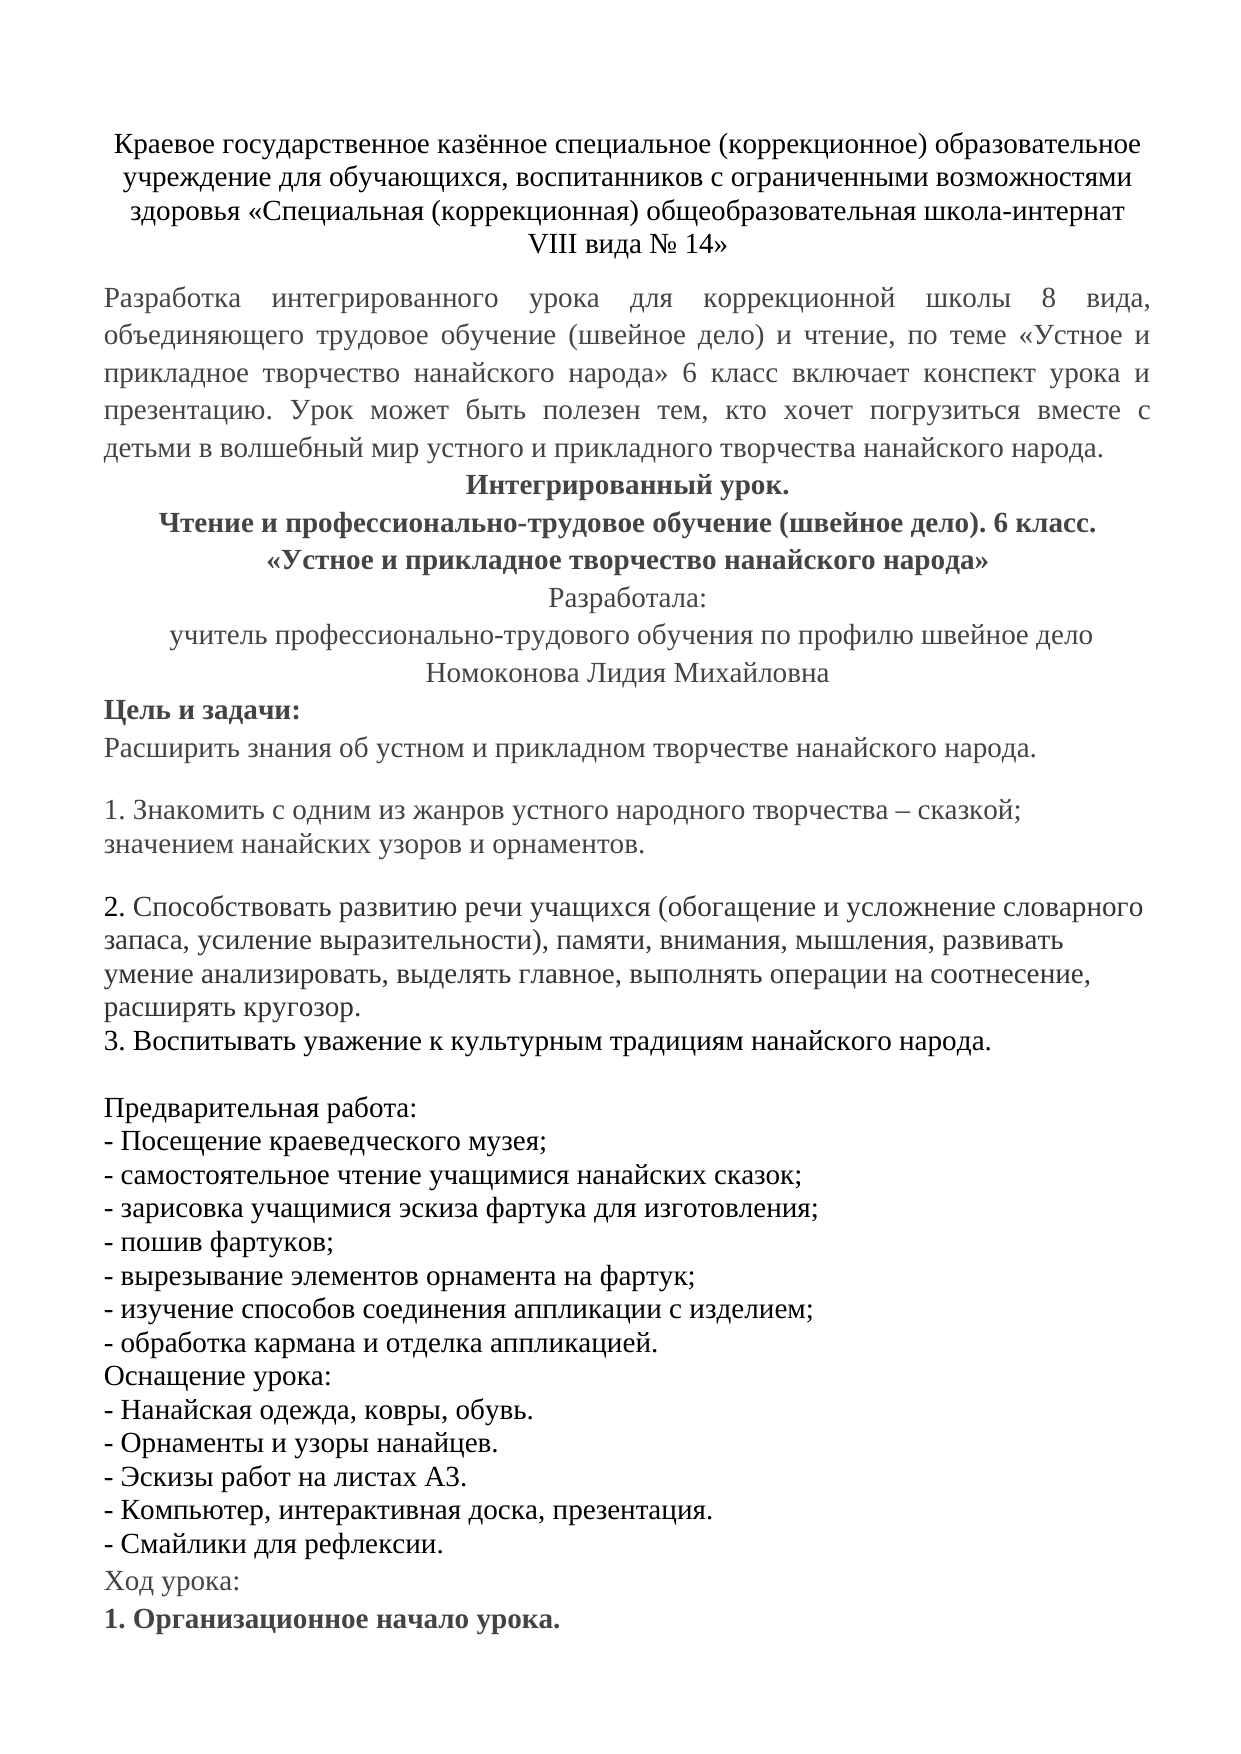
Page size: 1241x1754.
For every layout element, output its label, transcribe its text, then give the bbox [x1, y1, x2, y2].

text «Устное и прикладное творчество нанайского народа» [103, 538, 1152, 576]
text Предварительная работа: [103, 1090, 1152, 1123]
text - изучение способов соединения аппликации с изделием; [103, 1291, 1152, 1325]
text 2. Способствовать развитию речи учащихся (обогащение и усложнение словарного запаса, усиление выразительности), памяти, внимания, мышления, развивать умение анализировать, выделять главное, выполнять операции на соотнесение, расширять кругозор. [103, 889, 1152, 1023]
text Оснащение урока: [103, 1358, 1152, 1392]
text Разработала: [103, 576, 1152, 613]
text - Орнаменты и узоры нанайцев. [103, 1425, 1152, 1459]
text - самостоятельное чтение учащимися нанайских сказок; [103, 1157, 1152, 1191]
text Интегрированный урок. [103, 463, 1152, 501]
text - зарисовка учащимися эскиза фартука для изготовления; [103, 1191, 1152, 1224]
text Расширить знания об устном и прикладном творчестве нанайского народа. [103, 726, 1152, 763]
text учитель профессионально-трудового обучения по профилю швейное дело Номоконова Лидия Михайловна [103, 613, 1152, 688]
text - Эскизы работ на листах А3. [103, 1459, 1152, 1492]
text - Компьютер, интерактивная доска, презентация. [103, 1492, 1152, 1526]
text Чтение и профессионально-трудовое обучение (швейное дело). 6 класс. [103, 501, 1152, 538]
text Цель и задачи: [103, 688, 1152, 726]
text - Нанайская одежда, ковры, обувь. [103, 1392, 1152, 1425]
text - обработка кармана и отделка аппликацией. [103, 1325, 1152, 1358]
text 1. Организационное начало урока. [103, 1597, 1152, 1634]
text - Смайлики для рефлексии. [103, 1526, 1152, 1559]
text Ход урока: [103, 1559, 1152, 1597]
text Краевое государственное казённое специальное (коррекционное) образовательное учреждение для обучающихся, воспитанников с ограниченными возможностями здоровья «Специальная (коррекционная) общеобразовательная школа-интернат VIII вида № 14» [103, 126, 1152, 260]
text 3. Воспитывать уважение к культурным традициям нанайского народа. [103, 1023, 1152, 1056]
text 1. Знакомить с одним из жанров устного народного творчества – сказкой; значением нанайских узоров и орнаментов. [103, 792, 1152, 859]
text - пошив фартуков; [103, 1224, 1152, 1258]
text - вырезывание элементов орнамента на фартук; [103, 1258, 1152, 1291]
text Разработка интегрированного урока для коррекционной школы 8 вида, объединяющего трудовое обучение (швейное дело) и чтение, по теме «Устное и прикладное творчество нанайского народа» 6 класс включает конспект урока и презентацию. Урок может быть полезен тем, кто хочет погрузиться вместе с детьми в волшебный мир устного и прикладного творчества нанайского народа. [103, 276, 1152, 463]
text - Посещение краеведческого музея; [103, 1123, 1152, 1157]
